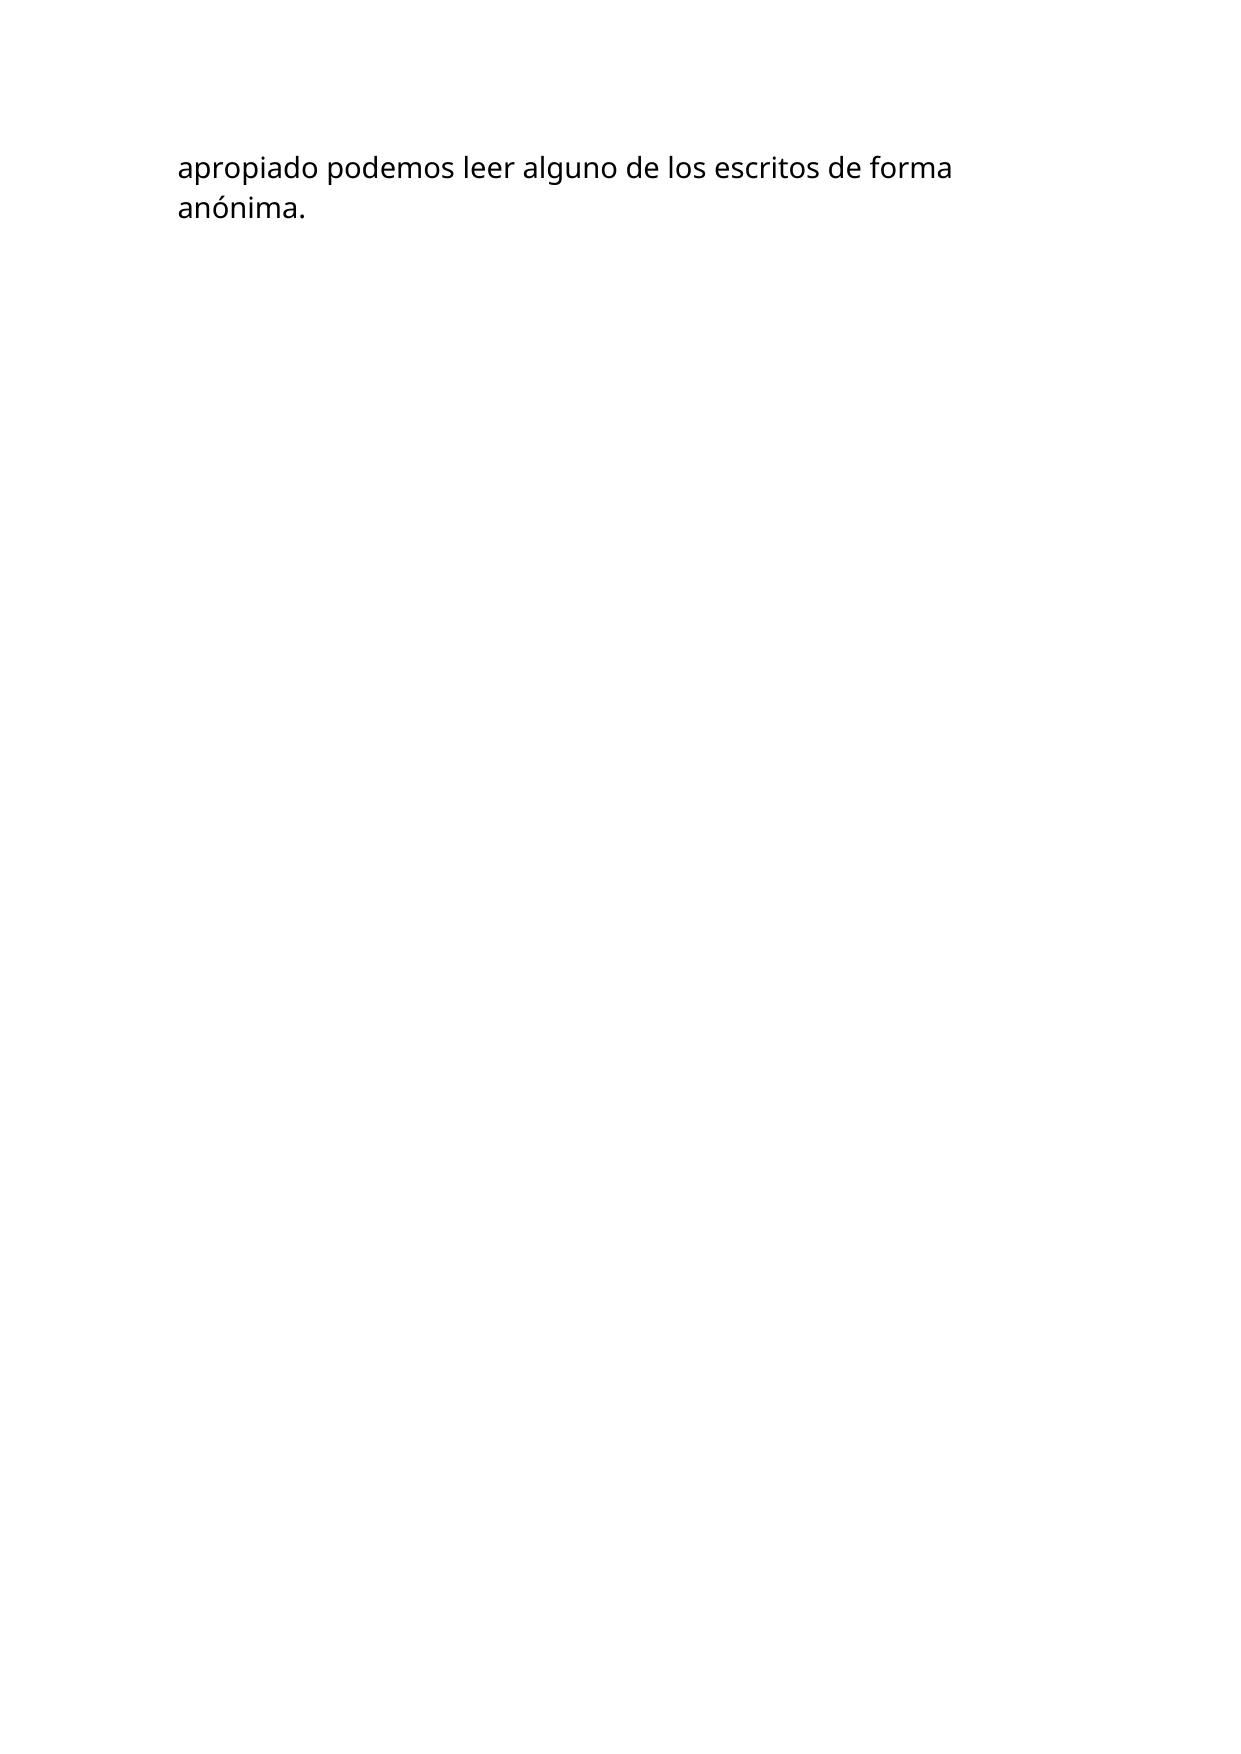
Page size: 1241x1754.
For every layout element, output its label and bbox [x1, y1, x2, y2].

text [177, 148, 1063, 227]
